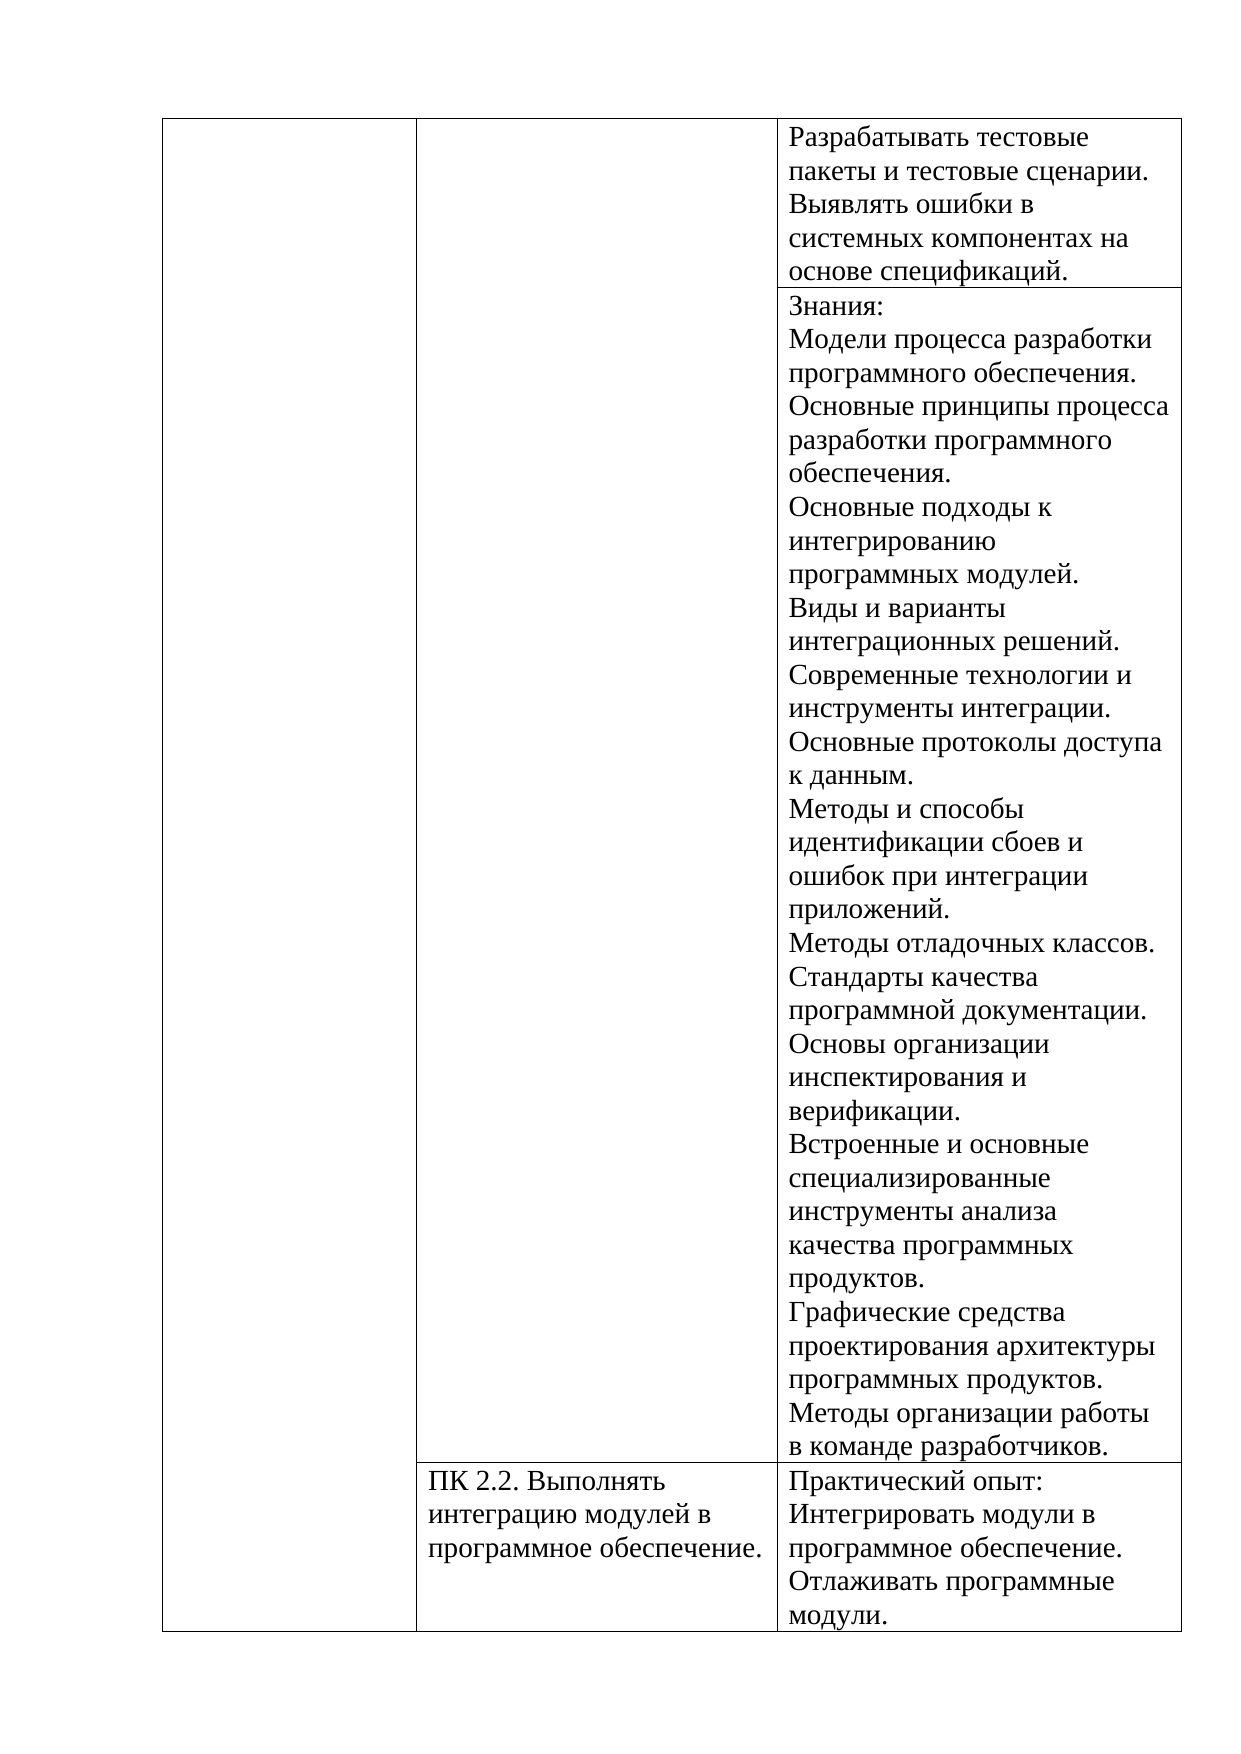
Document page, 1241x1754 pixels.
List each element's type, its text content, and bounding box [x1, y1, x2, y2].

table_cell Знания: Модели процесса разработки программного обеспечения. Основные принципы процесса разработки программного обеспечения. Основные подходы к интегрированию программных модулей. Виды и варианты интеграционных решений. Современные технологии и инструменты интеграции. Основные протоколы доступа к данным. Методы и способы идентификации сбоев и ошибок при интеграции приложений. Методы отладочных классов. Стандарты качества программной документации. Основы организации инспектирования и верификации. Встроенные и основные специализированные инструменты анализа качества программных продуктов. Графические средства проектирования архитектуры программных продуктов. Методы организации работы в команде разработчиков. [778, 288, 1181, 1462]
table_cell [778, 119, 1181, 287]
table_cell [417, 1463, 777, 1631]
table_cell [778, 1463, 1181, 1631]
